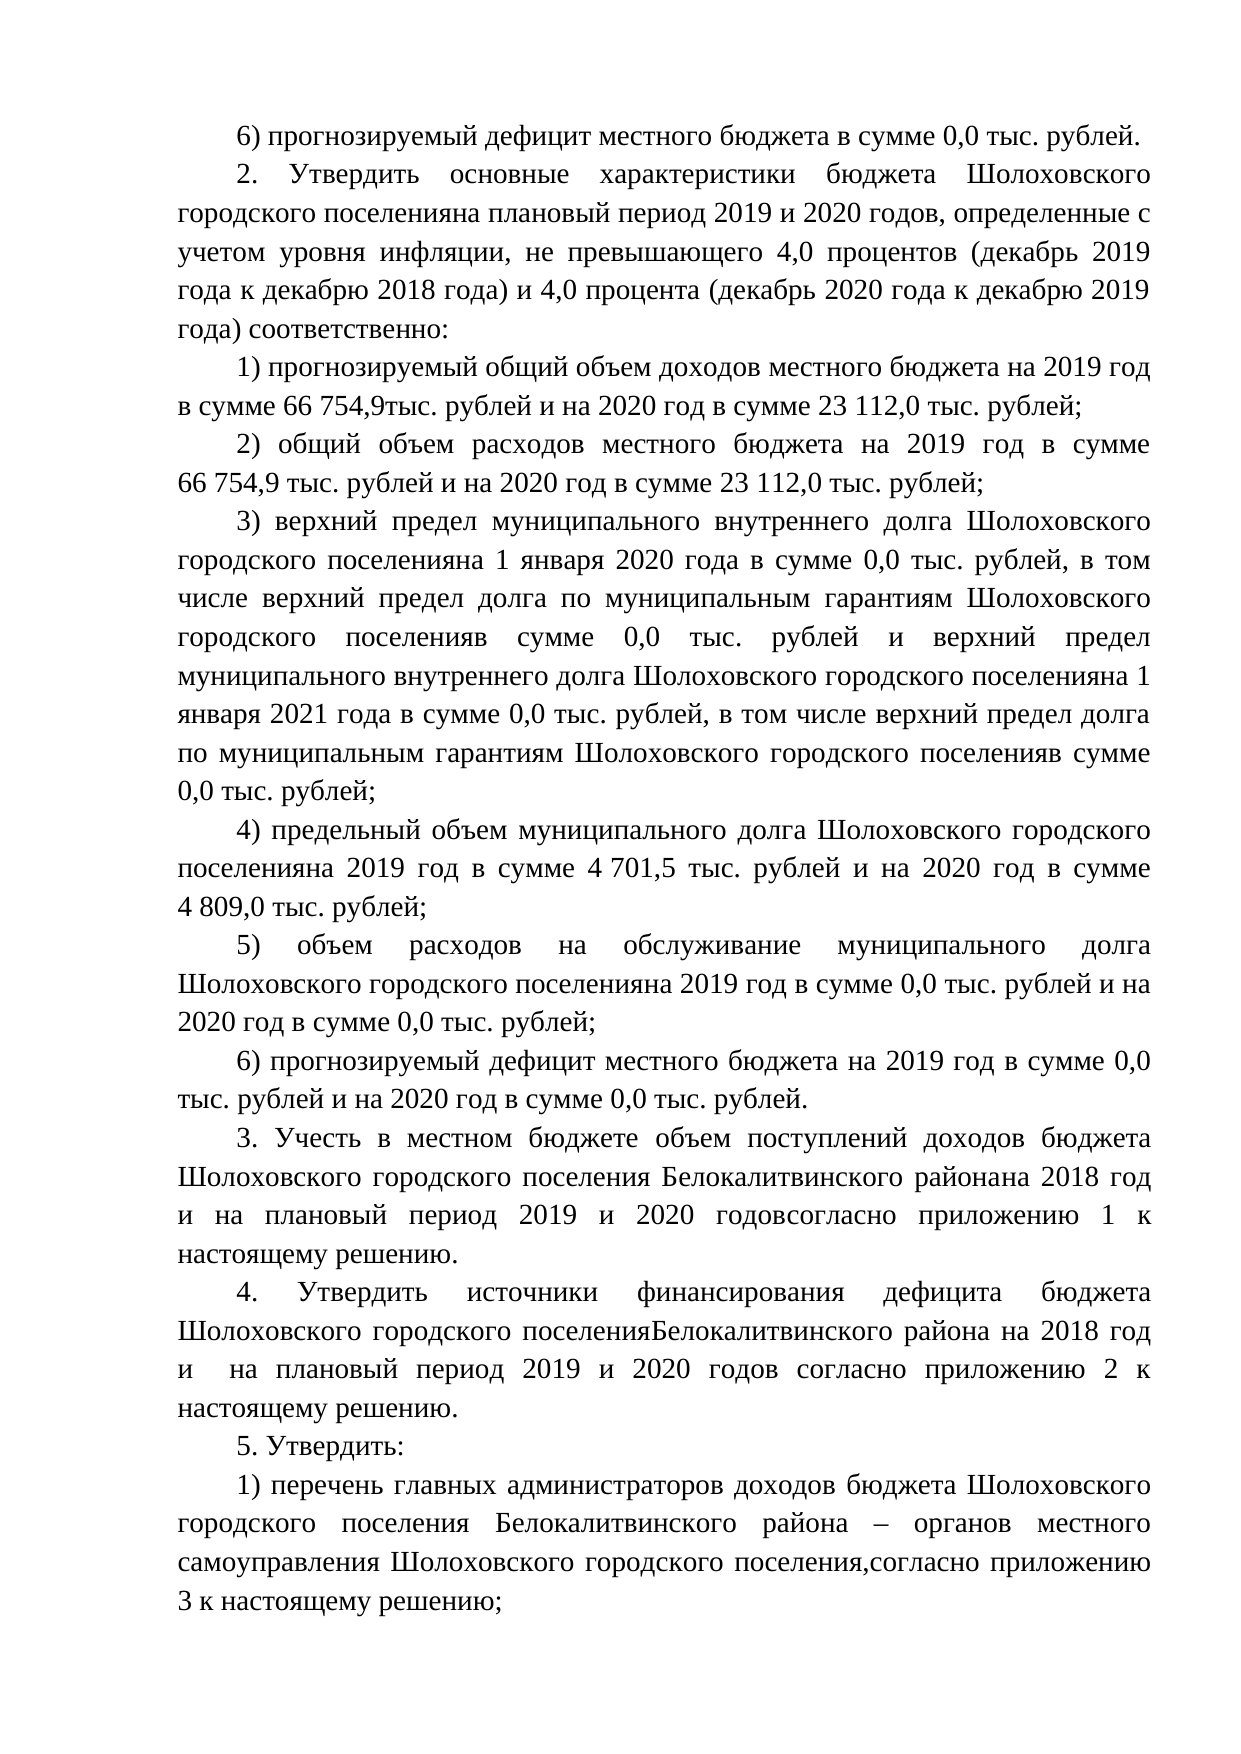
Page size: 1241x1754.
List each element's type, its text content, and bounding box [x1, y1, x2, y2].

text 5) объем расходов на обслуживание муниципального долга Шолоховского городского поселенияна 2019 год в сумме 0,0 тыс. рублей и на 2020 год в сумме 0,0 тыс. рублей; [177, 927, 1152, 1038]
text 4. Утвердить источники финансирования дефицита бюджета Шолоховского городского поселенияБелокалитвинского района на 2018 год и на плановый период 2019 и 2020 годов согласно приложению 2 к настоящему решению. [177, 1274, 1152, 1423]
text 3) верхний предел муниципального внутреннего долга Шолоховского городского поселенияна 1 января 2020 года в сумме 0,0 тыс. рублей, в том числе верхний предел долга по муниципальным гарантиям Шолоховского городского поселенияв сумме 0,0 тыс. рублей и верхний предел муниципального внутреннего долга Шолоховского городского поселенияна 1 января 2021 года в сумме 0,0 тыс. рублей, в том числе верхний предел долга по муниципальным гарантиям Шолоховского городского поселенияв сумме 0,0 тыс. рублей; [177, 503, 1152, 807]
text 5. Утвердить: [177, 1428, 1152, 1462]
text 1) прогнозируемый общий объем доходов местного бюджета на 2019 год в сумме 66 754,9тыс. рублей и на 2020 год в сумме 23 112,0 тыс. рублей; [177, 349, 1152, 421]
text 2) общий объем расходов местного бюджета на 2019 год в сумме 66 754,9 тыс. рублей и на 2020 год в сумме 23 112,0 тыс. рублей; [177, 426, 1152, 498]
text 1) перечень главных администраторов доходов бюджета Шолоховского городского поселения Белокалитвинского района – органов местного самоуправления Шолоховского городского поселения,согласно приложению 3 к настоящему решению; [177, 1467, 1152, 1616]
text 2. Утвердить основные характеристики бюджета Шолоховского городского поселенияна плановый период 2019 и 2020 годов, определенные с учетом уровня инфляции, не превышающего 4,0 процентов (декабрь 2019 года к декабрю 2018 года) и 4,0 процента (декабрь 2020 года к декабрю 2019 года) соответственно: [177, 157, 1152, 344]
text 6) прогнозируемый дефицит местного бюджета в сумме 0,0 тыс. рублей. [177, 118, 1152, 152]
text 3. Учесть в местном бюджете объем поступлений доходов бюджета Шолоховского городского поселения Белокалитвинского районана 2018 год и на плановый период 2019 и 2020 годовсогласно приложению 1 к настоящему решению. [177, 1120, 1152, 1269]
text 4) предельный объем муниципального долга Шолоховского городского поселенияна 2019 год в сумме 4 701,5 тыс. рублей и на 2020 год в сумме 4 809,0 тыс. рублей; [177, 812, 1152, 922]
text 6) прогнозируемый дефицит местного бюджета на 2019 год в сумме 0,0 тыс. рублей и на 2020 год в сумме 0,0 тыс. рублей. [177, 1043, 1152, 1115]
